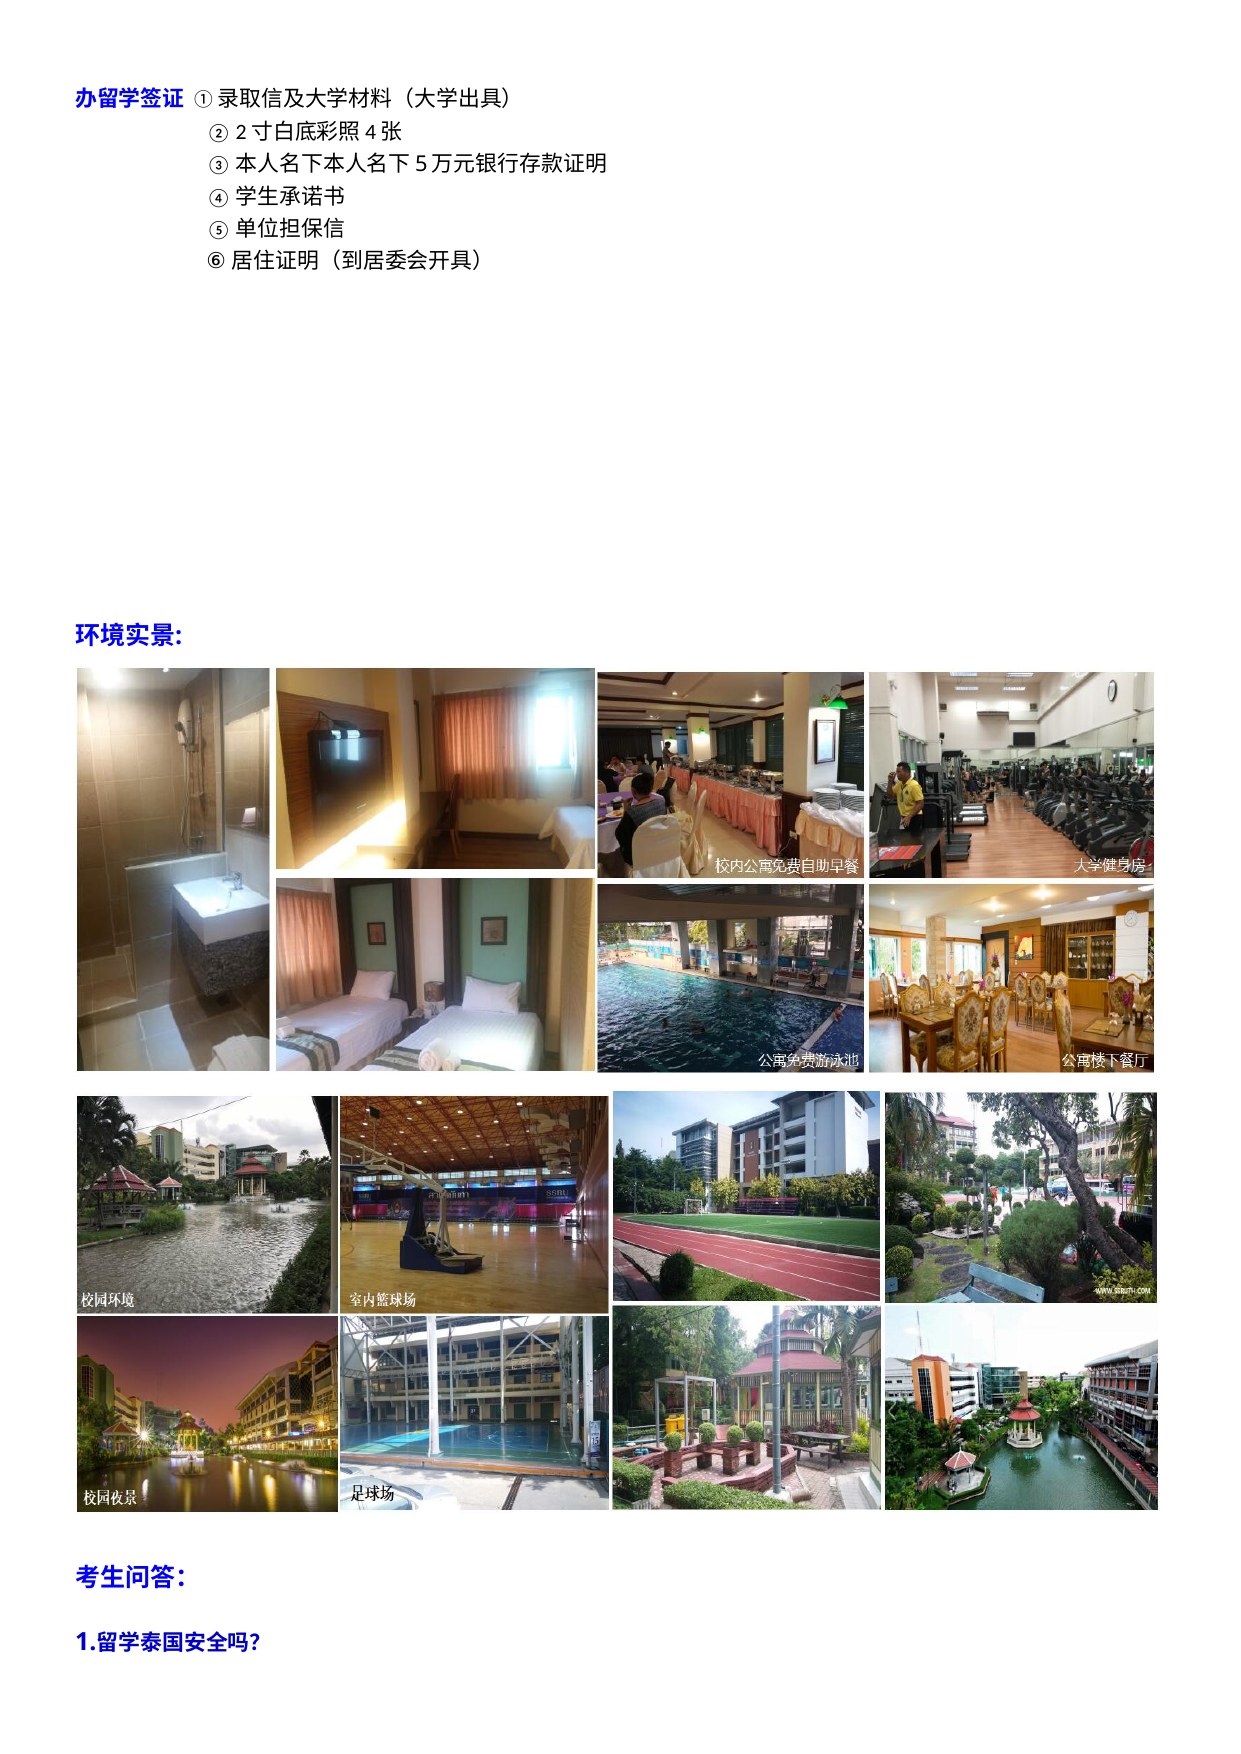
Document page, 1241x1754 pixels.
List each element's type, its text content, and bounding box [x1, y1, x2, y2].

list 留学泰国安全吗？ [75, 1608, 1165, 1673]
text ③ 本人名下本人名下5万元银行存款证明 [75, 146, 1165, 178]
text ② 2寸白底彩照4张 [75, 113, 1165, 146]
text ⑤ 单位担保信 [75, 211, 1165, 243]
text 办留学签证 ① 录取信及大学材料（大学出具） [75, 81, 1165, 113]
picture [75, 1088, 1160, 1514]
text ④ 学生承诺书 [75, 178, 1165, 211]
picture [75, 665, 1156, 1073]
text ⑥ 居住证明（到居委会开具） [75, 243, 1165, 276]
text 考生问答： [75, 1543, 1165, 1608]
text 环境实景: [75, 601, 1165, 666]
